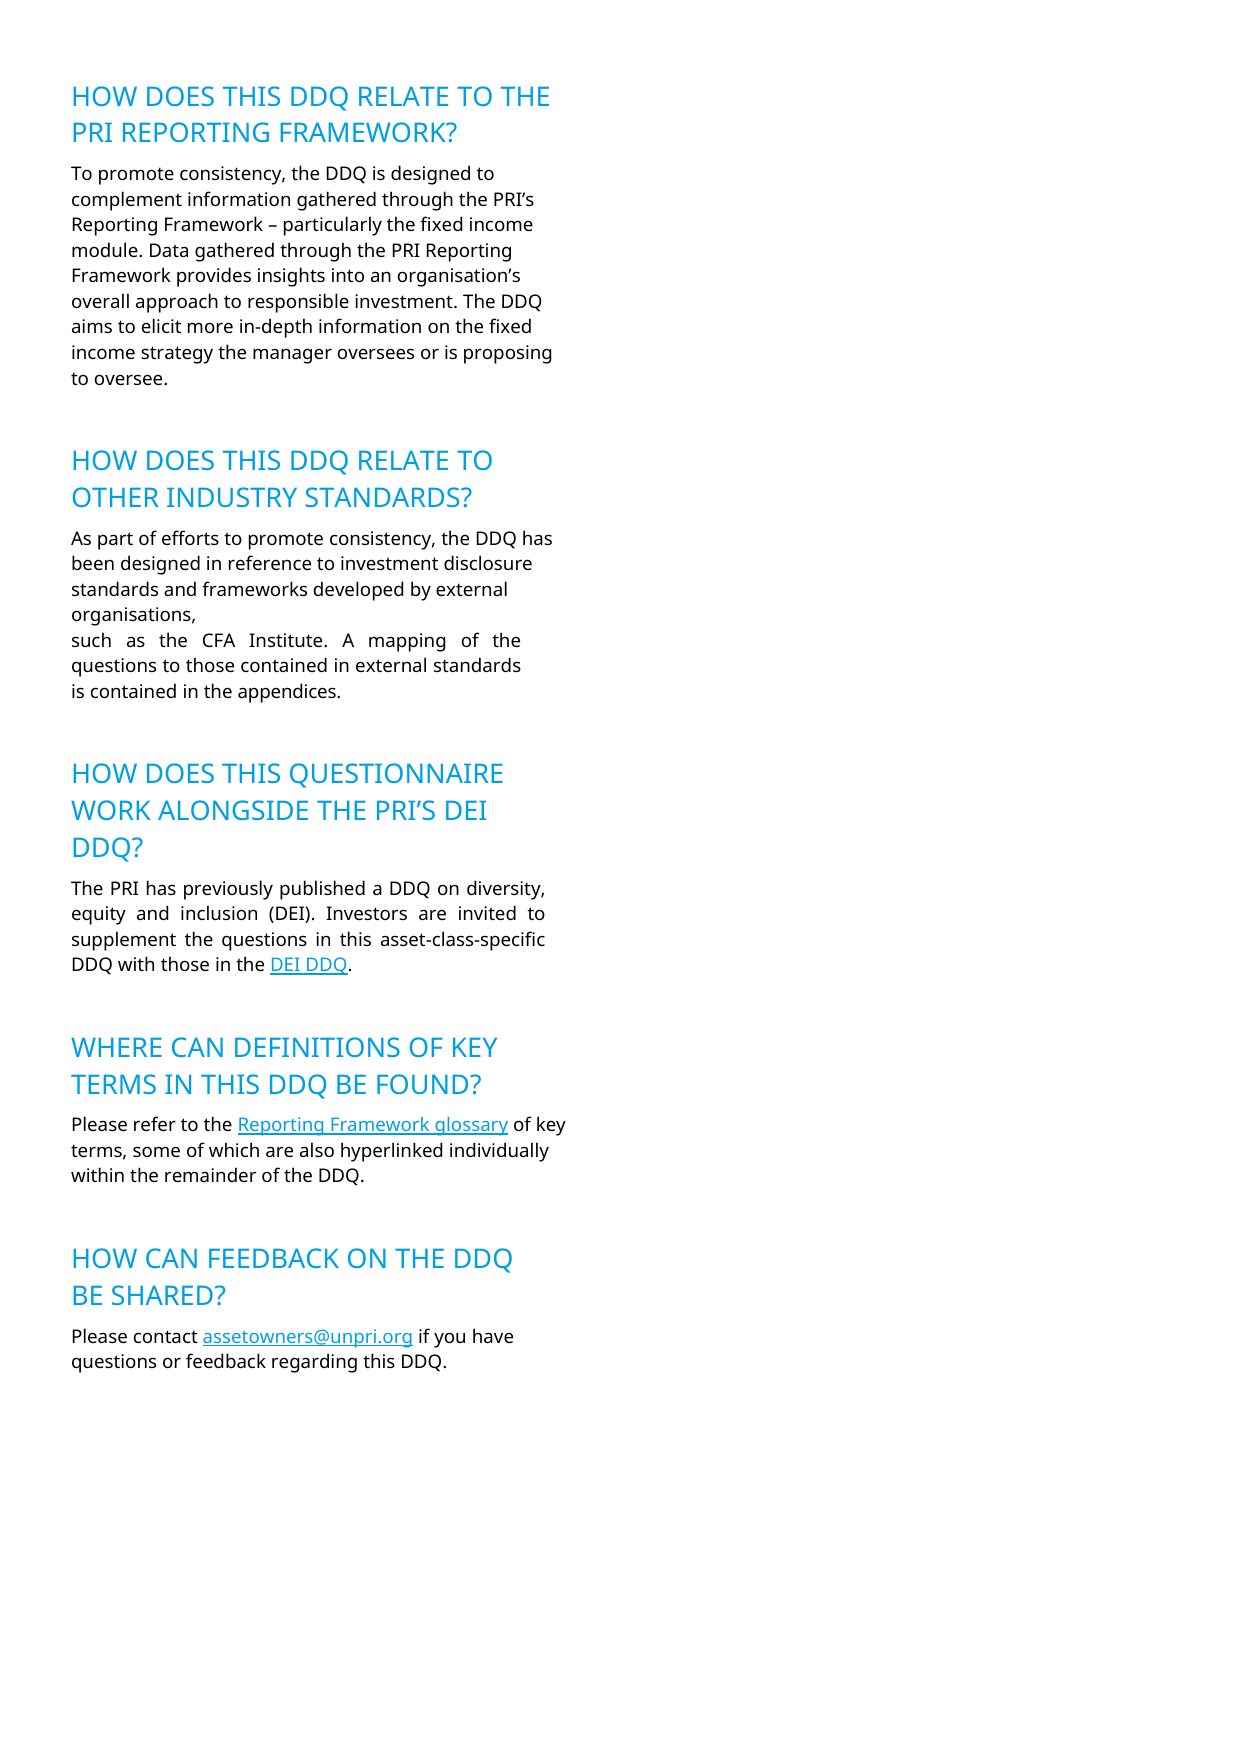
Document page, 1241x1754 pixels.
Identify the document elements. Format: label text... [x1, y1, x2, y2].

text Please contact assetowners@unpri.org if you have questions or feedback regarding this DDQ. [71, 1323, 560, 1374]
subtitle HOW DOES THIS DDQ RELATE TO OTHER INDUSTRY STANDARDS? [71, 441, 560, 515]
text To promote consistency, the DDQ is designed to complement information gathered through the PRI’s Reporting Framework – particularly the fixed income module. Data gathered through the PRI Reporting Framework provides insights into an organisation’s overall approach to responsible investment. The DDQ aims to elicit more in-depth information on the fixed income strategy the manager oversees or is proposing to oversee. [71, 161, 560, 390]
text As part of efforts to promote consistency, the DDQ has been designed in reference to investment disclosure standards and frameworks developed by external organisations, [71, 525, 560, 627]
subtitle WHERE CAN DEFINITIONS OF KEY TERMS IN THIS DDQ BE FOUND? [71, 1028, 573, 1102]
text The PRI has previously published a DDQ on diversity, equity and inclusion (DEI). Investors are invited to supplement the questions in this asset-class-specific DDQ with those in the DEI DDQ. [71, 875, 545, 977]
text such as the CFA Institute. A mapping of the questions to those contained in external standards is contained in the appendices. [71, 627, 521, 703]
text Please refer to the Reporting Framework glossary of key terms, some of which are also hyperlinked individually within the remainder of the DDQ. [71, 1112, 573, 1188]
subtitle HOW CAN FEEDBACK ON THE DDQ BE SHARED? [71, 1239, 526, 1313]
subtitle HOW DOES THIS DDQ RELATE TO THE PRI REPORTING FRAMEWORK? [71, 77, 560, 151]
subtitle HOW DOES THIS QUESTIONNAIRE WORK ALONGSIDE THE PRI’S DEI DDQ? [71, 754, 560, 865]
